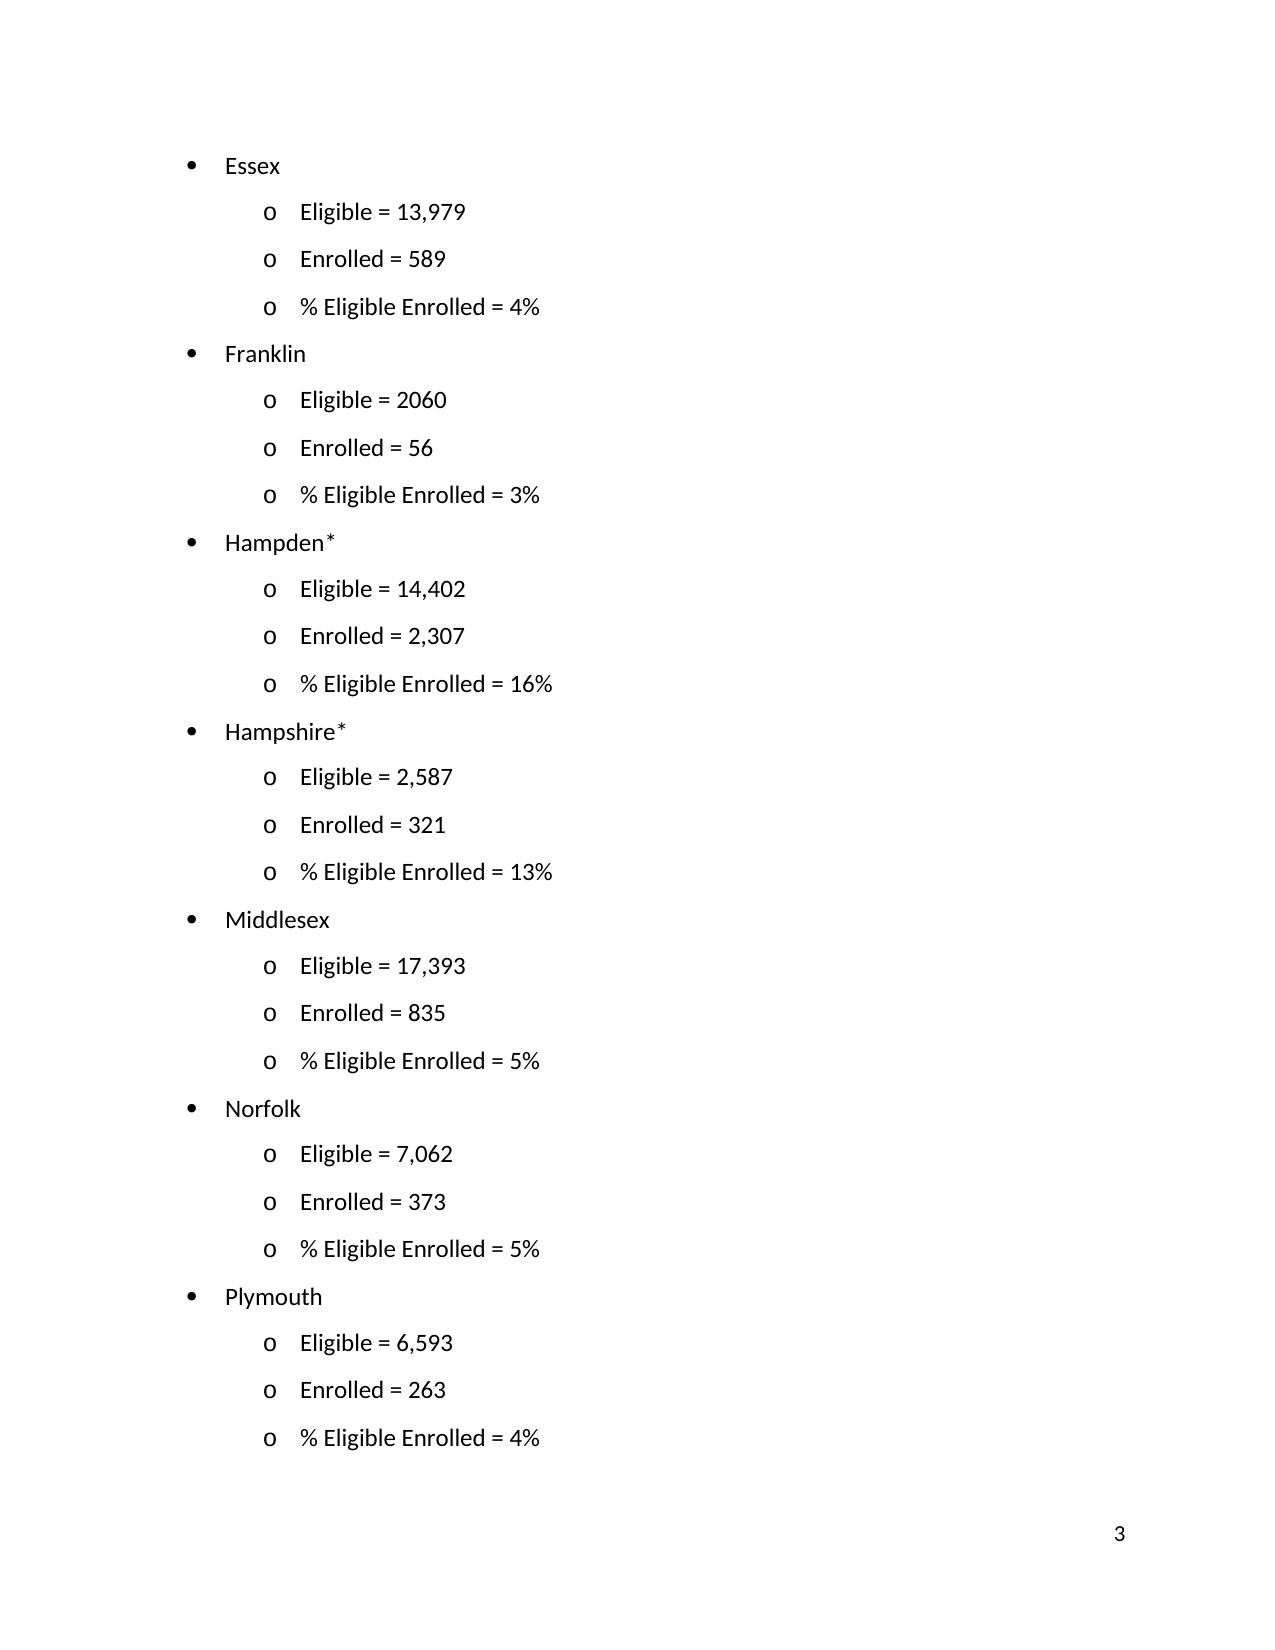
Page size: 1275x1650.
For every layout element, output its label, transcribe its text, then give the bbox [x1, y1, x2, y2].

list Essex [187, 150, 1125, 181]
list Eligible = 6,593 [262, 1327, 1125, 1359]
list Enrolled = 373 [262, 1186, 1125, 1218]
list Enrolled = 2,307 [262, 620, 1125, 652]
list Norfolk [187, 1093, 1125, 1123]
list Hampshire* [187, 716, 1125, 746]
list Plymouth [187, 1281, 1125, 1312]
list % Eligible Enrolled = 5% [262, 1045, 1125, 1077]
list Hampden* [187, 527, 1125, 558]
list Eligible = 7,062 [262, 1138, 1125, 1170]
list Eligible = 17,393 [262, 950, 1125, 982]
list Enrolled = 56 [262, 432, 1125, 464]
list % Eligible Enrolled = 4% [262, 1422, 1125, 1454]
list % Eligible Enrolled = 13% [262, 857, 1125, 888]
list % Eligible Enrolled = 4% [262, 291, 1125, 323]
list Eligible = 2,587 [262, 761, 1125, 793]
list Eligible = 14,402 [262, 573, 1125, 604]
list Franklin [187, 338, 1125, 369]
list Enrolled = 263 [262, 1374, 1125, 1406]
list Eligible = 13,979 [262, 196, 1125, 227]
list % Eligible Enrolled = 5% [262, 1234, 1125, 1265]
list Enrolled = 589 [262, 243, 1125, 275]
list Enrolled = 835 [262, 997, 1125, 1029]
list % Eligible Enrolled = 16% [262, 668, 1125, 700]
list Enrolled = 321 [262, 809, 1125, 841]
list Middlesex [187, 904, 1125, 935]
list % Eligible Enrolled = 3% [262, 479, 1125, 511]
list Eligible = 2060 [262, 384, 1125, 416]
